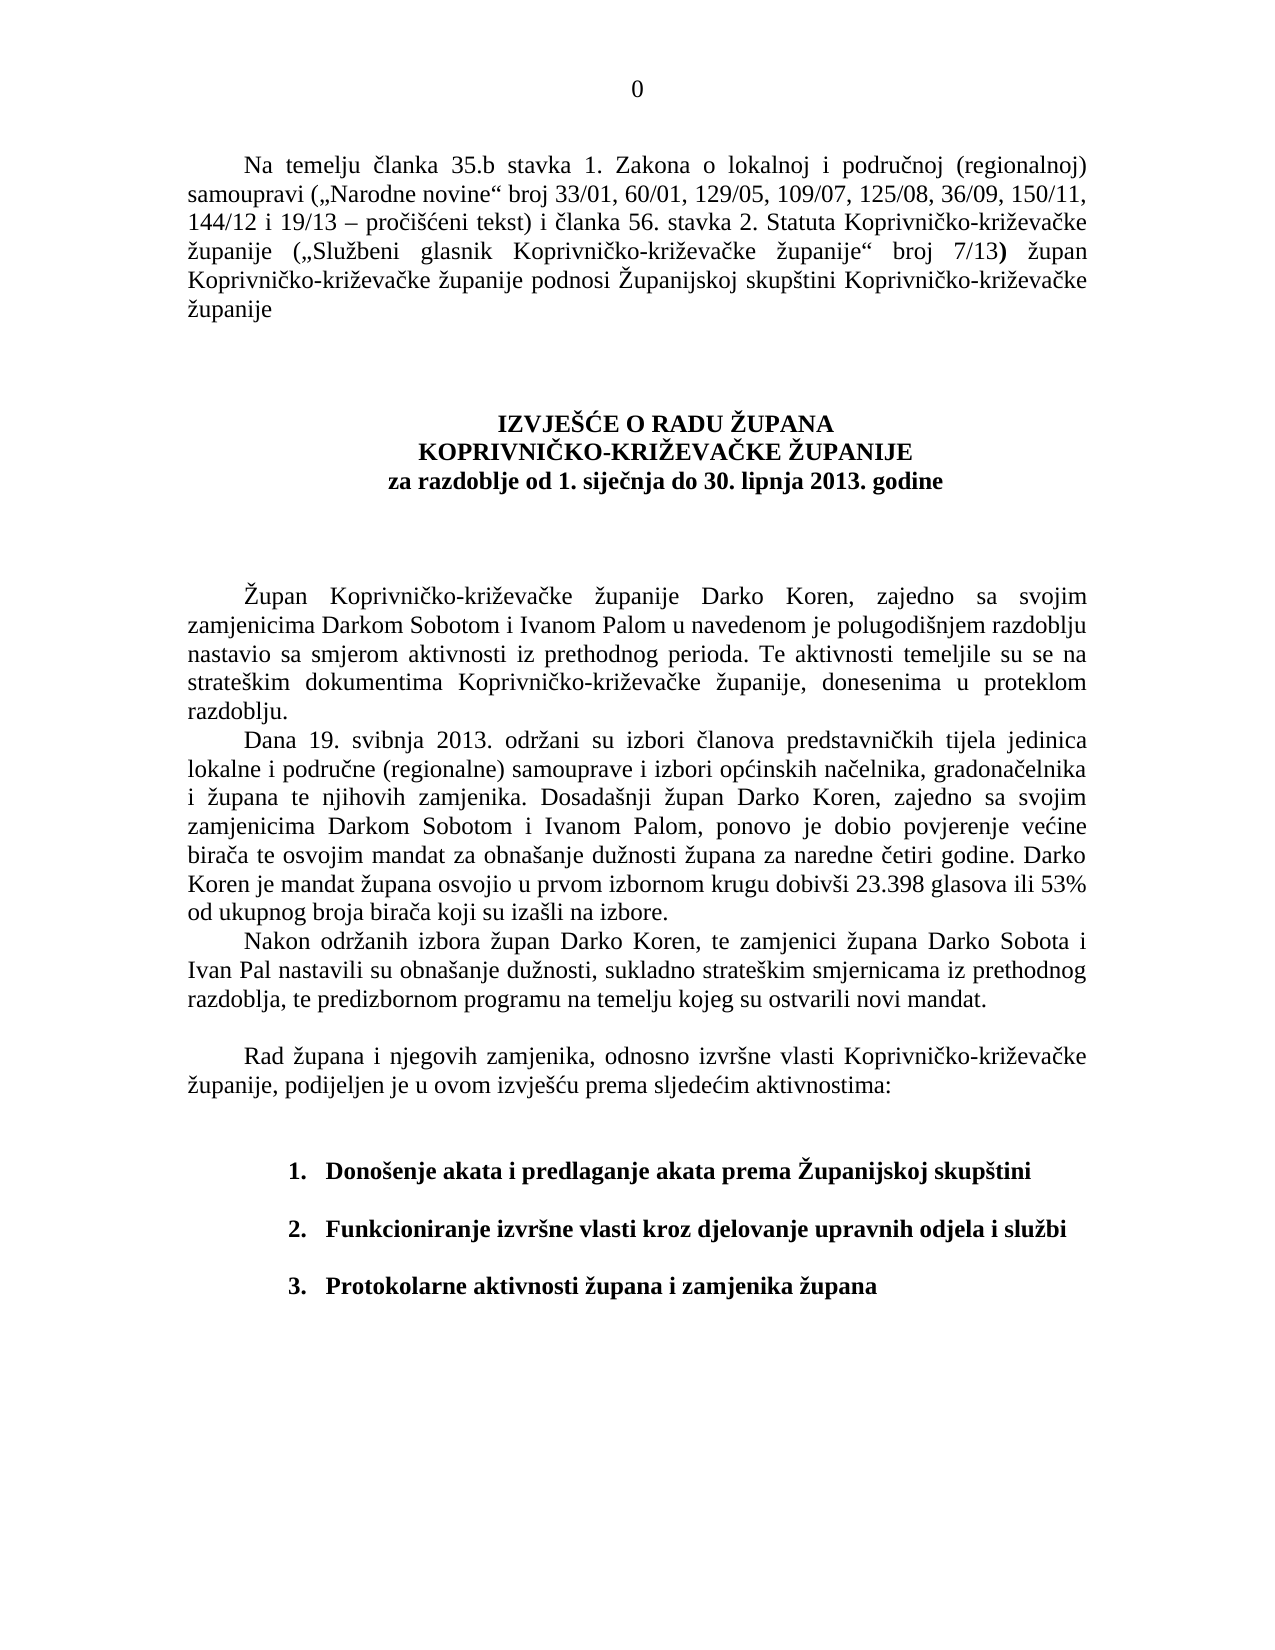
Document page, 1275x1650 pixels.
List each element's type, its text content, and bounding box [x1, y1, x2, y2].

text Rad župana i njegovih zamjenika, odnosno izvršne vlasti Koprivničko-križevačke županije, podijeljen je u ovom izvješću prema sljedećim aktivnostima: [187, 1041, 1087, 1099]
text Nakon održanih izbora župan Darko Koren, te zamjenici župana Darko Sobota i Ivan Pal nastavili su obnašanje dužnosti, sukladno strateškim smjernicama iz prethodnog razdoblja, te predizbornom programu na temelju kojeg su ostvarili novi mandat. [187, 926, 1087, 1012]
text IZVJEŠĆE O RADU ŽUPANA [187, 409, 1087, 437]
list Protokolarne aktivnosti župana i zamjenika župana [288, 1271, 1087, 1300]
text za razdoblje od 1. siječnja do 30. lipnja 2013. godine [187, 466, 1087, 495]
list Donošenje akata i predlaganje akata prema Županijskoj skupštini [288, 1156, 1087, 1185]
text KOPRIVNIČKO-KRIŽEVAČKE ŽUPANIJE [187, 437, 1087, 466]
text Župan Koprivničko-križevačke županije Darko Koren, zajedno sa svojim zamjenicima Darkom Sobotom i Ivanom Palom u navedenom je polugodišnjem razdoblju nastavio sa smjerom aktivnosti iz prethodnog perioda. Te aktivnosti temeljile su se na strateškim dokumentima Koprivničko-križevačke županije, donesenima u proteklom razdoblju. [187, 581, 1087, 725]
text Dana 19. svibnja 2013. održani su izbori članova predstavničkih tijela jedinica lokalne i područne (regionalne) samouprave i izbori općinskih načelnika, gradonačelnika i župana te njihovih zamjenika. Dosadašnji župan Darko Koren, zajedno sa svojim zamjenicima Darkom Sobotom i Ivanom Palom, ponovo je dobio povjerenje većine birača te osvojim mandat za obnašanje dužnosti župana za naredne četiri godine. Darko Koren je mandat župana osvojio u prvom izbornom krugu dobivši 23.398 glasova ili 53% od ukupnog broja birača koji su izašli na izbore. [187, 725, 1087, 926]
list Funkcioniranje izvršne vlasti kroz djelovanje upravnih odjela i službi [288, 1214, 1087, 1242]
text Na temelju članka 35.b stavka 1. Zakona o lokalnoj i područnoj (regionalnoj) samoupravi („Narodne novine“ broj 33/01, 60/01, 129/05, 109/07, 125/08, 36/09, 150/11, 144/12 i 19/13 – pročišćeni tekst) i članka 56. stavka 2. Statuta Koprivničko-križevačke županije („Službeni glasnik Koprivničko-križevačke županije“ broj 7/13) župan Koprivničko-križevačke županije podnosi Županijskoj skupštini Koprivničko-križevačke županije [187, 150, 1087, 322]
